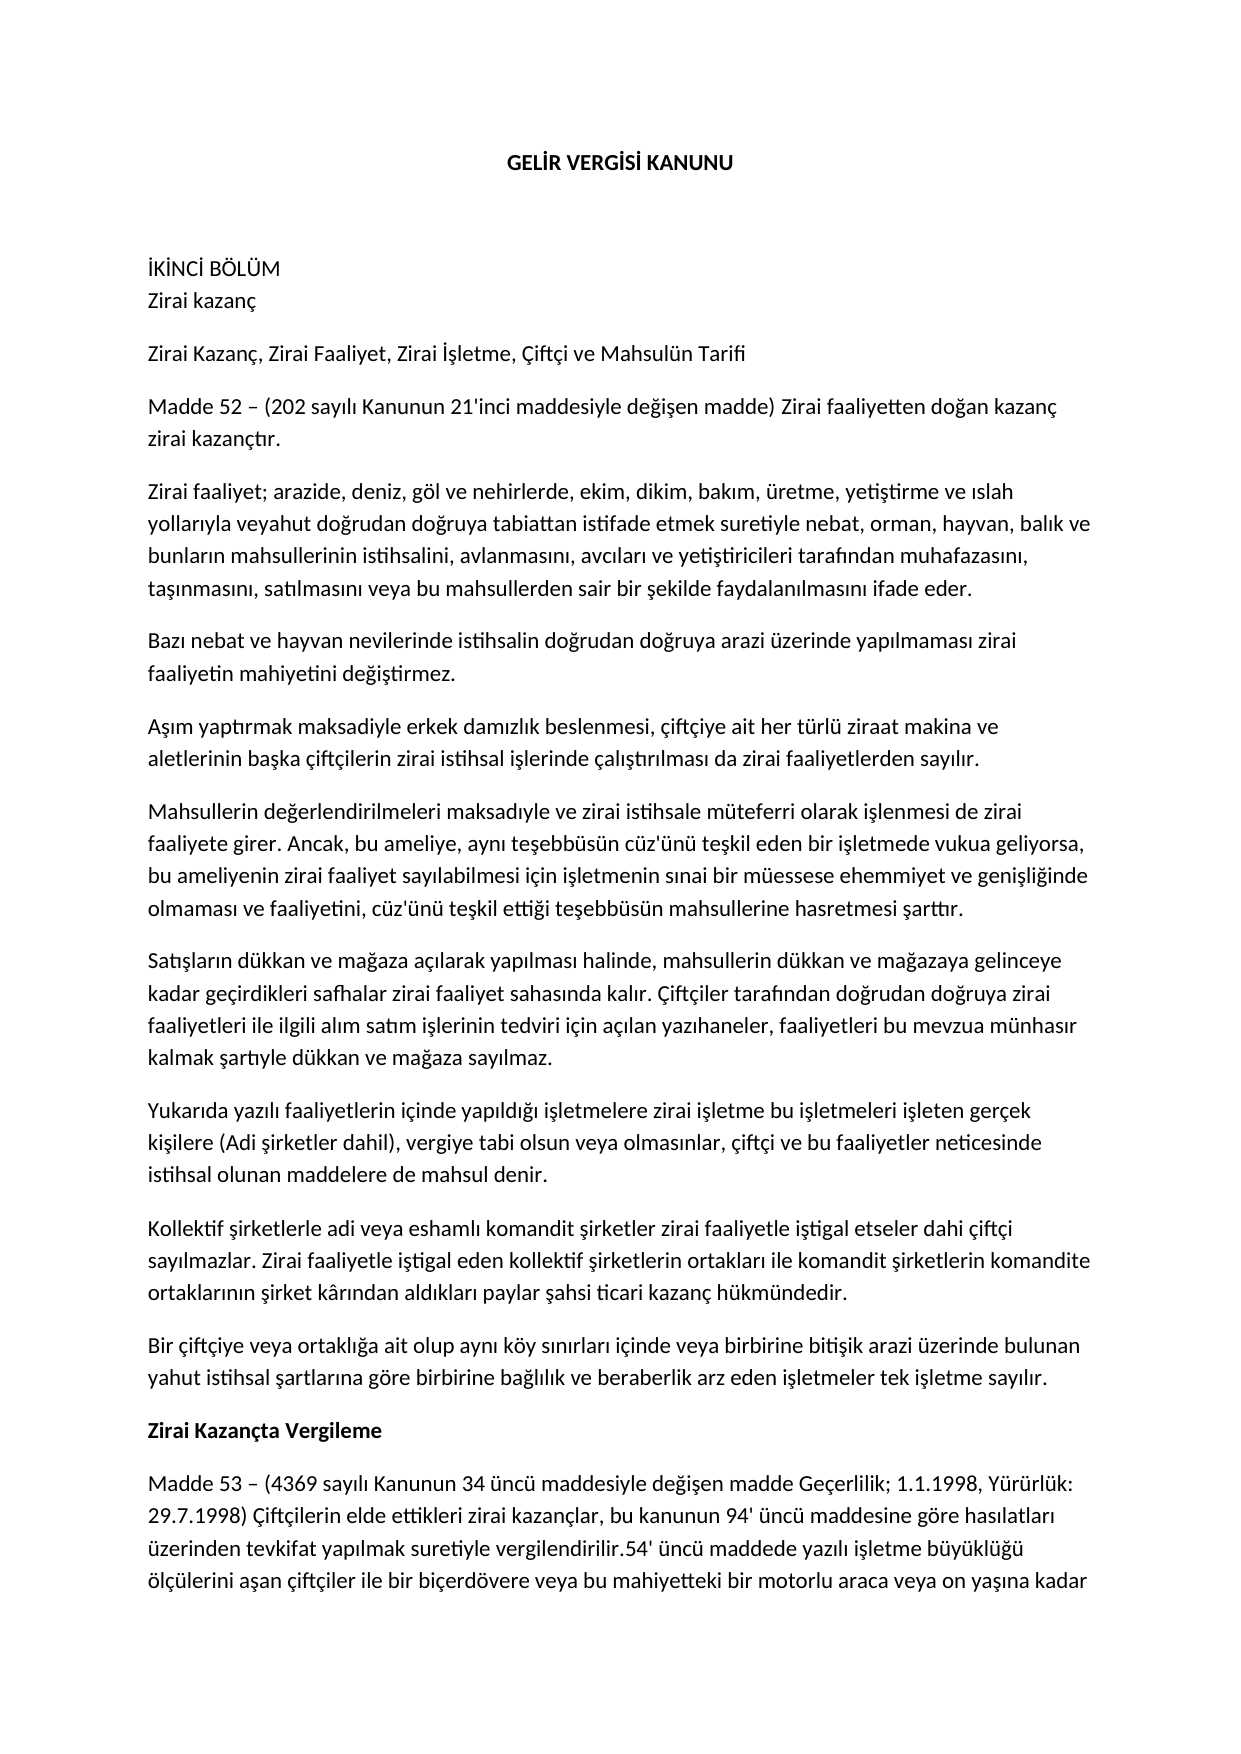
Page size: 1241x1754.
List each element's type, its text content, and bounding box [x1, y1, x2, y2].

text Zirai Kazançta Vergileme [148, 1416, 1093, 1444]
text Yukarıda yazılı faaliyetlerin içinde yapıldığı işletmelere zirai işletme bu işletmeleri işleten gerçek kişilere (Adi şirketler dahil), vergiye tabi olsun veya olmasınlar, çiftçi ve bu faaliyetler neticesinde istihsal olunan maddelere de mahsul denir. [148, 1096, 1093, 1189]
text Bir çiftçiye veya ortaklığa ait olup aynı köy sınırları içinde veya birbirine bitişik arazi üzerinde bulunan yahut istihsal şartlarına göre birbirine bağlılık ve beraberlik arz eden işletmeler tek işletme sayılır. [148, 1331, 1093, 1391]
text Madde 52 – (202 sayılı Kanunun 21'inci maddesiyle değişen madde) Zirai faaliyetten doğan kazanç zirai kazançtır. [148, 392, 1093, 452]
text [148, 1469, 1093, 1594]
text Mahsullerin değerlendirilmeleri maksadıyle ve zirai istihsale müteferri olarak işlenmesi de zirai faaliyete girer. Ancak, bu ameliye, aynı teşebbüsün cüz'ünü teşkil eden bir işletmede vukua geliyorsa, bu ameliyenin zirai faaliyet sayılabilmesi için işletmenin sınai bir müessese ehemmiyet ve genişliğinde olmaması ve faaliyetini, cüz'ünü teşkil ettiği teşebbüsün mahsullerine hasretmesi şarttır. [148, 797, 1093, 922]
text İKİNCİ BÖLÜM Zirai kazanç [148, 254, 1093, 314]
text Satışların dükkan ve mağaza açılarak yapılması halinde, mahsullerin dükkan ve mağazaya gelinceye kadar geçirdikleri safhalar zirai faaliyet sahasında kalır. Çiftçiler tarafından doğrudan doğruya zirai faaliyetleri ile ilgili alım satım işlerinin tedviri için açılan yazıhaneler, faaliyetleri bu mevzua münhasır kalmak şartıyle dükkan ve mağaza sayılmaz. [148, 947, 1093, 1071]
text Zirai faaliyet; arazide, deniz, göl ve nehirlerde, ekim, dikim, bakım, üretme, yetiştirme ve ıslah yollarıyla veyahut doğrudan doğruya tabiattan istifade etmek suretiyle nebat, orman, hayvan, balık ve bunların mahsullerinin istihsalini, avlanmasını, avcıları ve yetiştiricileri tarafından muhafazasını, taşınmasını, satılmasını veya bu mahsullerden sair bir şekilde faydalanılmasını ifade eder. [148, 477, 1093, 602]
text Aşım yaptırmak maksadiyle erkek damızlık beslenmesi, çiftçiye ait her türlü ziraat makina ve aletlerinin başka çiftçilerin zirai istihsal işlerinde çalıştırılması da zirai faaliyetlerden sayılır. [148, 712, 1093, 772]
text Zirai Kazanç, Zirai Faaliyet, Zirai İşletme, Çiftçi ve Mahsulün Tarifi [148, 339, 1093, 367]
text Kollektif şirketlerle adi veya eshamlı komandit şirketler zirai faaliyetle iştigal etseler dahi çiftçi sayılmazlar. Zirai faaliyetle iştigal eden kollektif şirketlerin ortakları ile komandit şirketlerin komandite ortaklarının şirket kârından aldıkları paylar şahsi ticari kazanç hükmündedir. [148, 1214, 1093, 1306]
text Bazı nebat ve hayvan nevilerinde istihsalin doğrudan doğruya arazi üzerinde yapılmaması zirai faaliyetin mahiyetini değiştirmez. [148, 627, 1093, 687]
text GELİR VERGİSİ KANUNU [148, 148, 1093, 176]
